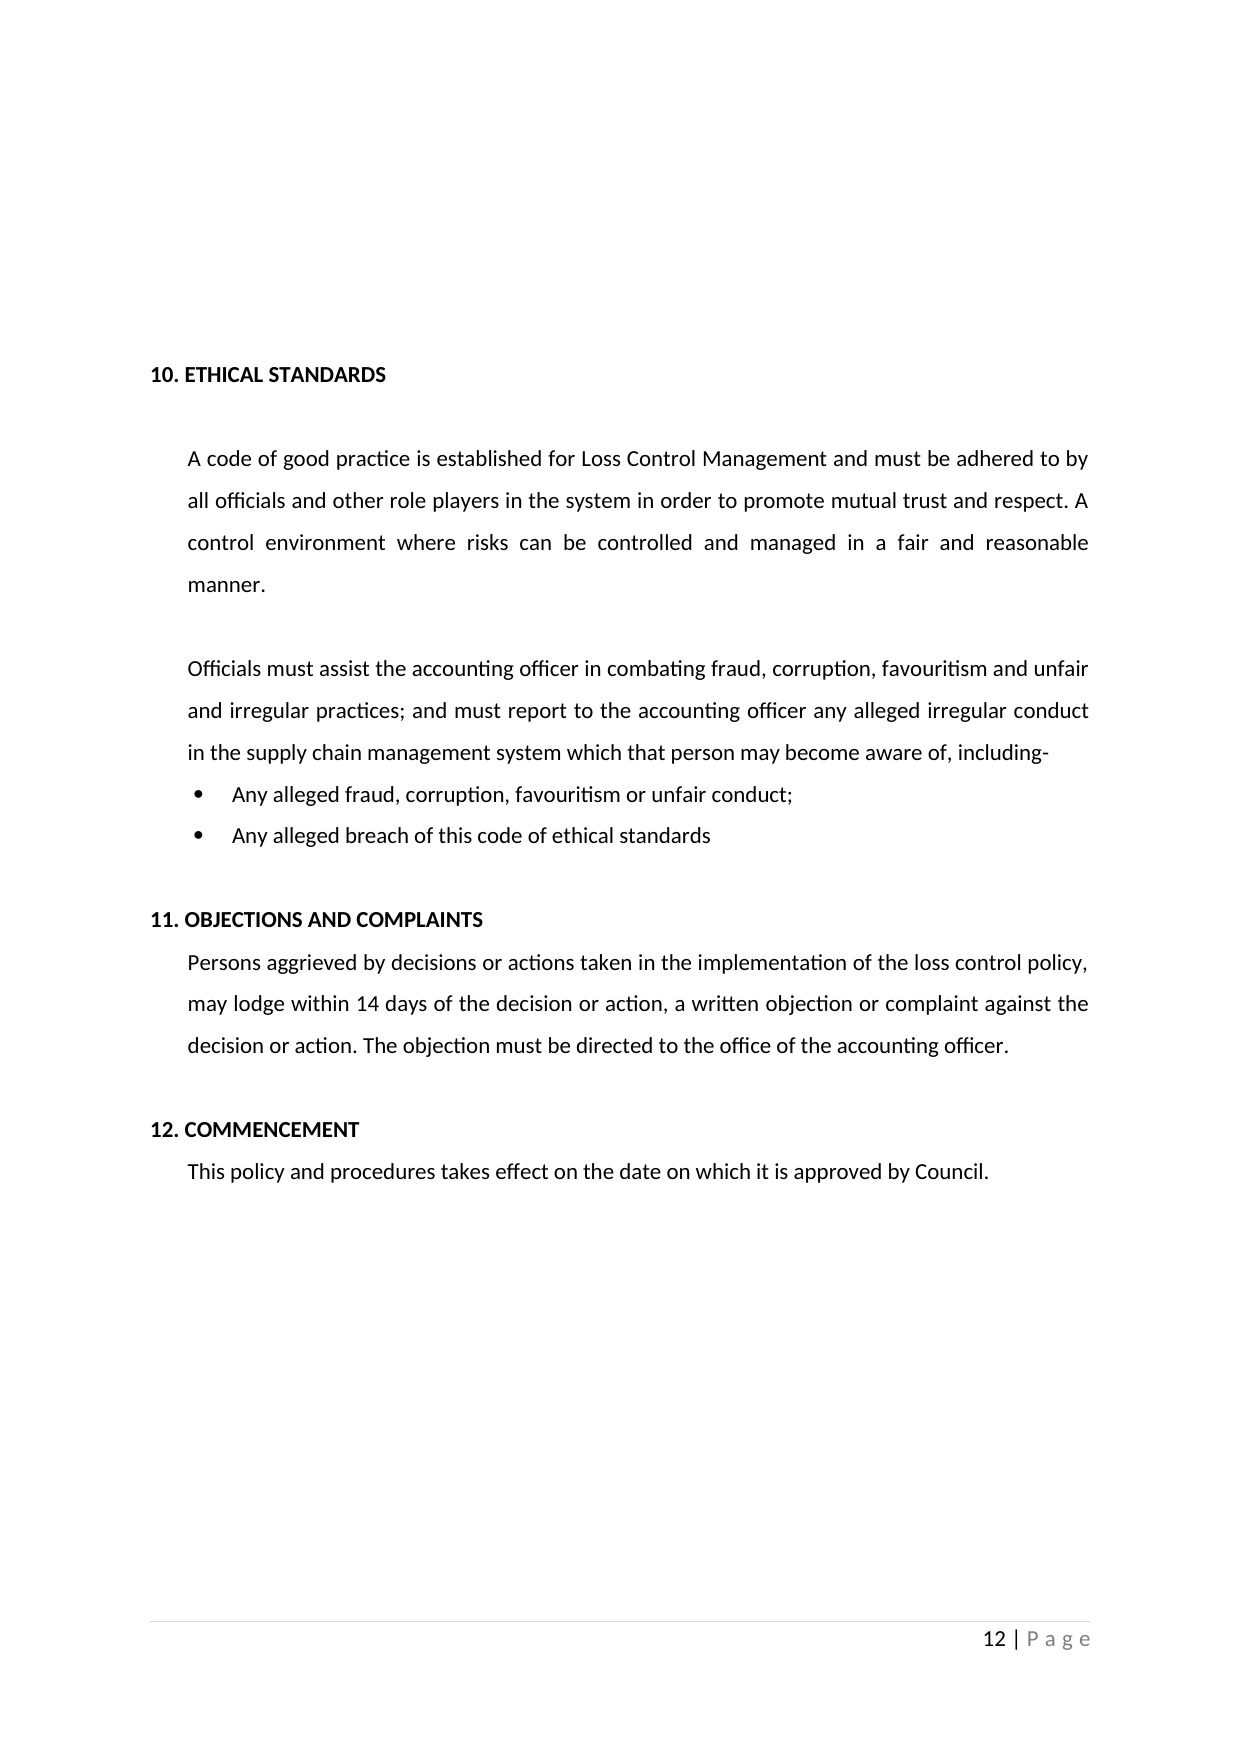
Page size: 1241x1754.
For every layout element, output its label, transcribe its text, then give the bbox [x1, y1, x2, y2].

text A code of good practice is established for Loss Control Management and must be adhered to by all officials and other role players in the system in order to promote mutual trust and respect. A control environment where risks can be controlled and managed in a fair and reasonable manner. [187, 444, 1090, 598]
text 12. COMMENCEMENT [150, 1116, 1090, 1143]
text 11. OBJECTIONS AND COMPLAINTS [150, 906, 1090, 934]
text 10. ETHICAL STANDARDS [150, 360, 1090, 388]
list Any alleged breach of this code of ethical standards [194, 822, 1090, 850]
text Officials must assist the accounting officer in combating fraud, corruption, favouritism and unfair and irregular practices; and must report to the accounting officer any alleged irregular conduct in the supply chain management system which that person may become aware of, including- [187, 654, 1090, 766]
text This policy and procedures takes effect on the date on which it is approved by Council. [187, 1157, 1090, 1186]
text Persons aggrieved by decisions or actions taken in the implementation of the loss control policy, may lodge within 14 days of the decision or action, a written objection or complaint against the decision or action. The objection must be directed to the office of the accounting officer. [187, 948, 1090, 1059]
list Any alleged fraud, corruption, favouritism or unfair conduct; [194, 780, 1090, 808]
